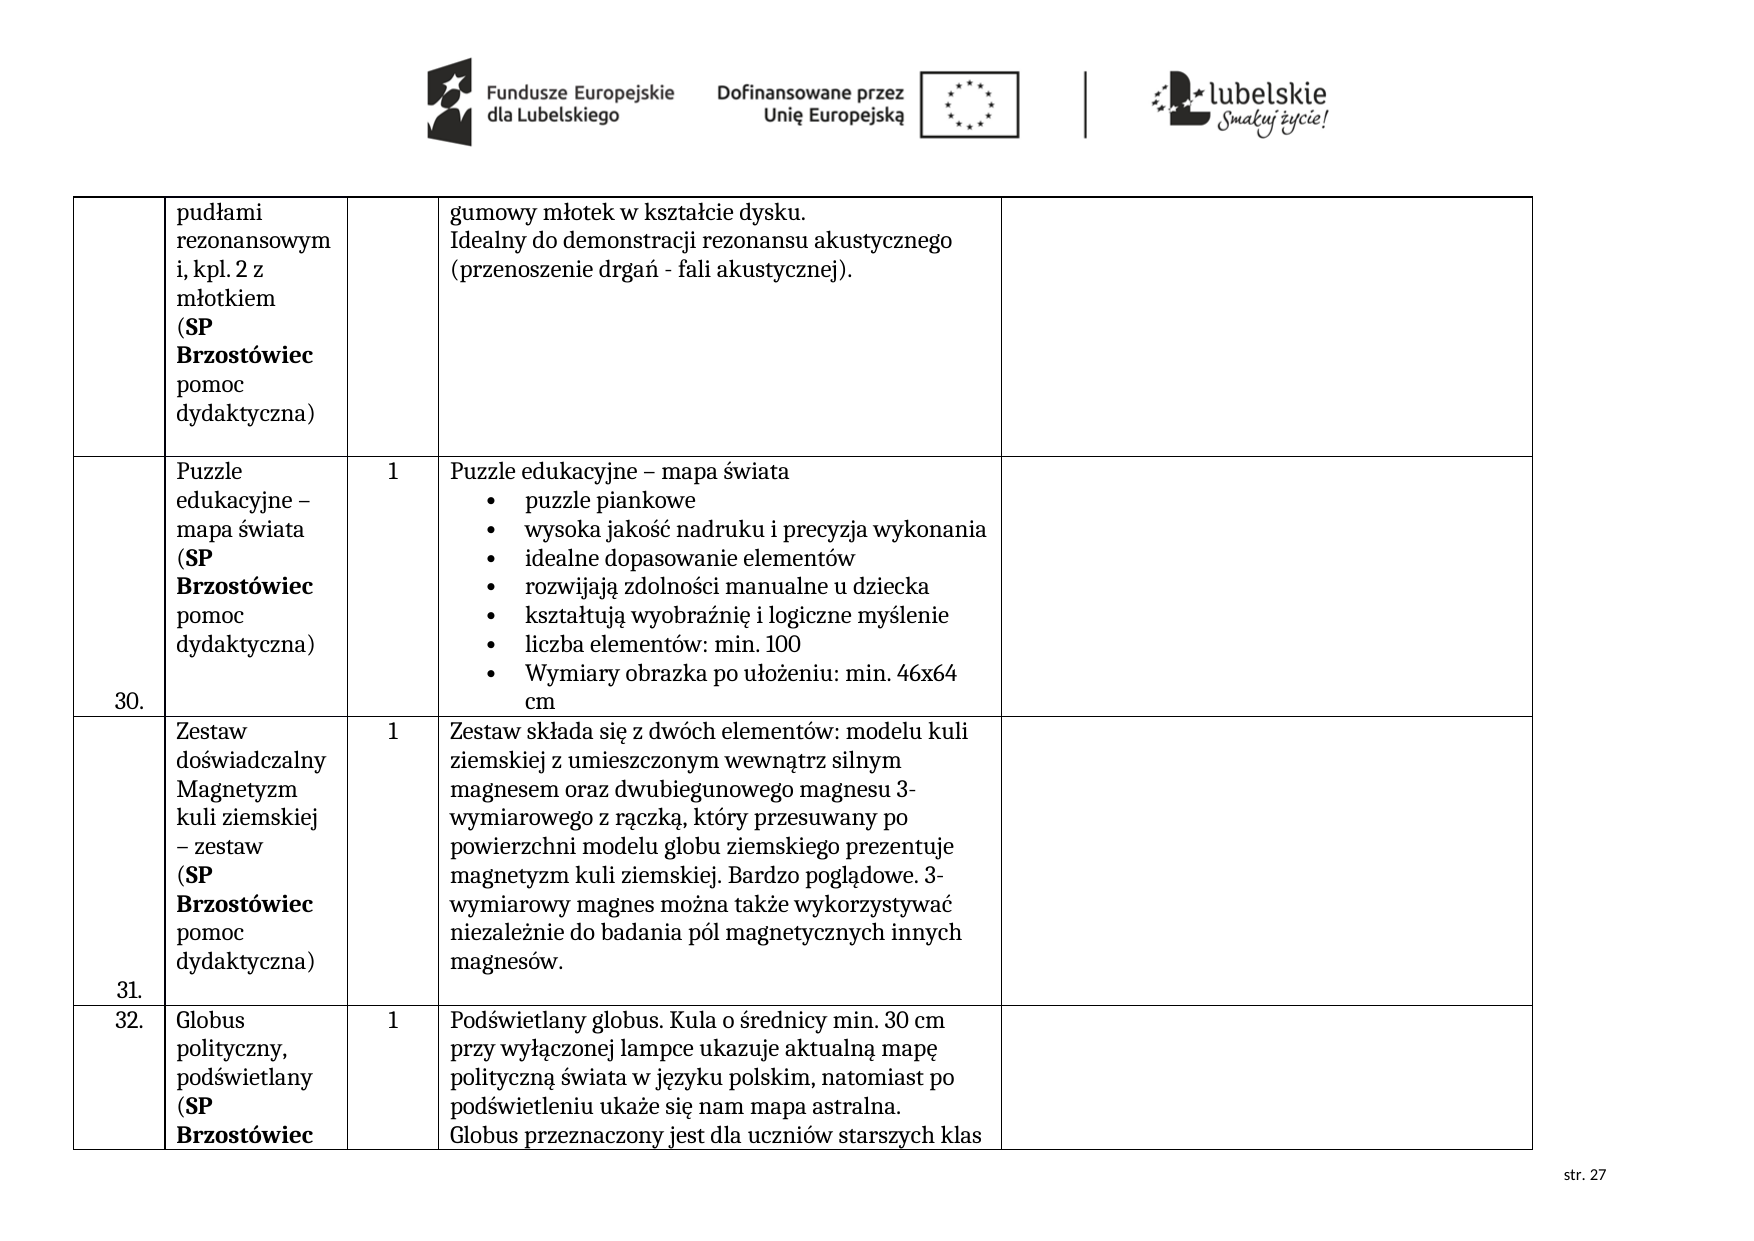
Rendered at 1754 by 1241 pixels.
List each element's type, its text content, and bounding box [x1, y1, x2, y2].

table_cell 1 [348, 198, 438, 456]
table_cell Globus polityczny, podświetlany (SP Brzostówiec pomoc dydaktyczna) [166, 1006, 347, 1149]
table_cell [1002, 1006, 1532, 1149]
table_cell 1 [348, 1006, 438, 1149]
table_cell [74, 717, 164, 1004]
table_cell Puzzle edukacyjne – mapa świata (SP Brzostówiec pomoc dydaktyczna) [166, 457, 347, 716]
table_cell 1 [348, 717, 438, 1004]
table_cell Zestaw składa się z dwóch elementów: modelu kuli ziemskiej z umieszczonym wewnątrz silnym magnesem oraz dwubiegunowego magnesu 3-wymiarowego z rączką, który przesuwany po powierzchni modelu globu ziemskiego prezentuje magnetyzm kuli ziemskiej. Bardzo poglądowe. 3-wymiarowy magnes można także wykorzystywać niezależnie do badania pól magnetycznych innych magnesów. [439, 717, 1001, 1004]
table_cell [74, 198, 164, 456]
picture [404, 35, 1350, 169]
table_cell Zestaw doświadczalny Magnetyzm kuli ziemskiej – zestaw (SP Brzostówiec pomoc dydaktyczna) [166, 717, 347, 1004]
table_cell 1 [348, 457, 438, 716]
table_cell [1002, 198, 1532, 456]
table_cell [74, 457, 164, 716]
table_cell Kamerton z pudłami rezonansowymi 1 x 157 = 157 Kamertony z pudłami rezonansowymi, kpl. 2 z młotkiem (SP Brzostówiec pomoc dydaktyczna) [166, 198, 347, 456]
table_cell [74, 1006, 164, 1149]
table_cell Puzzle edukacyjne – mapa świata puzzle piankowe wysoka jakość nadruku i precyzja wykonania idealne dopasowanie elementów rozwijają zdolności manualne u dziecka kształtują wyobraźnię i logiczne myślenie liczba elementów: min. 100 Wymiary obrazka po ułożeniu: min. 46x64 cm [439, 457, 1001, 716]
table_cell [1002, 717, 1532, 1004]
table_cell [1002, 457, 1532, 716]
